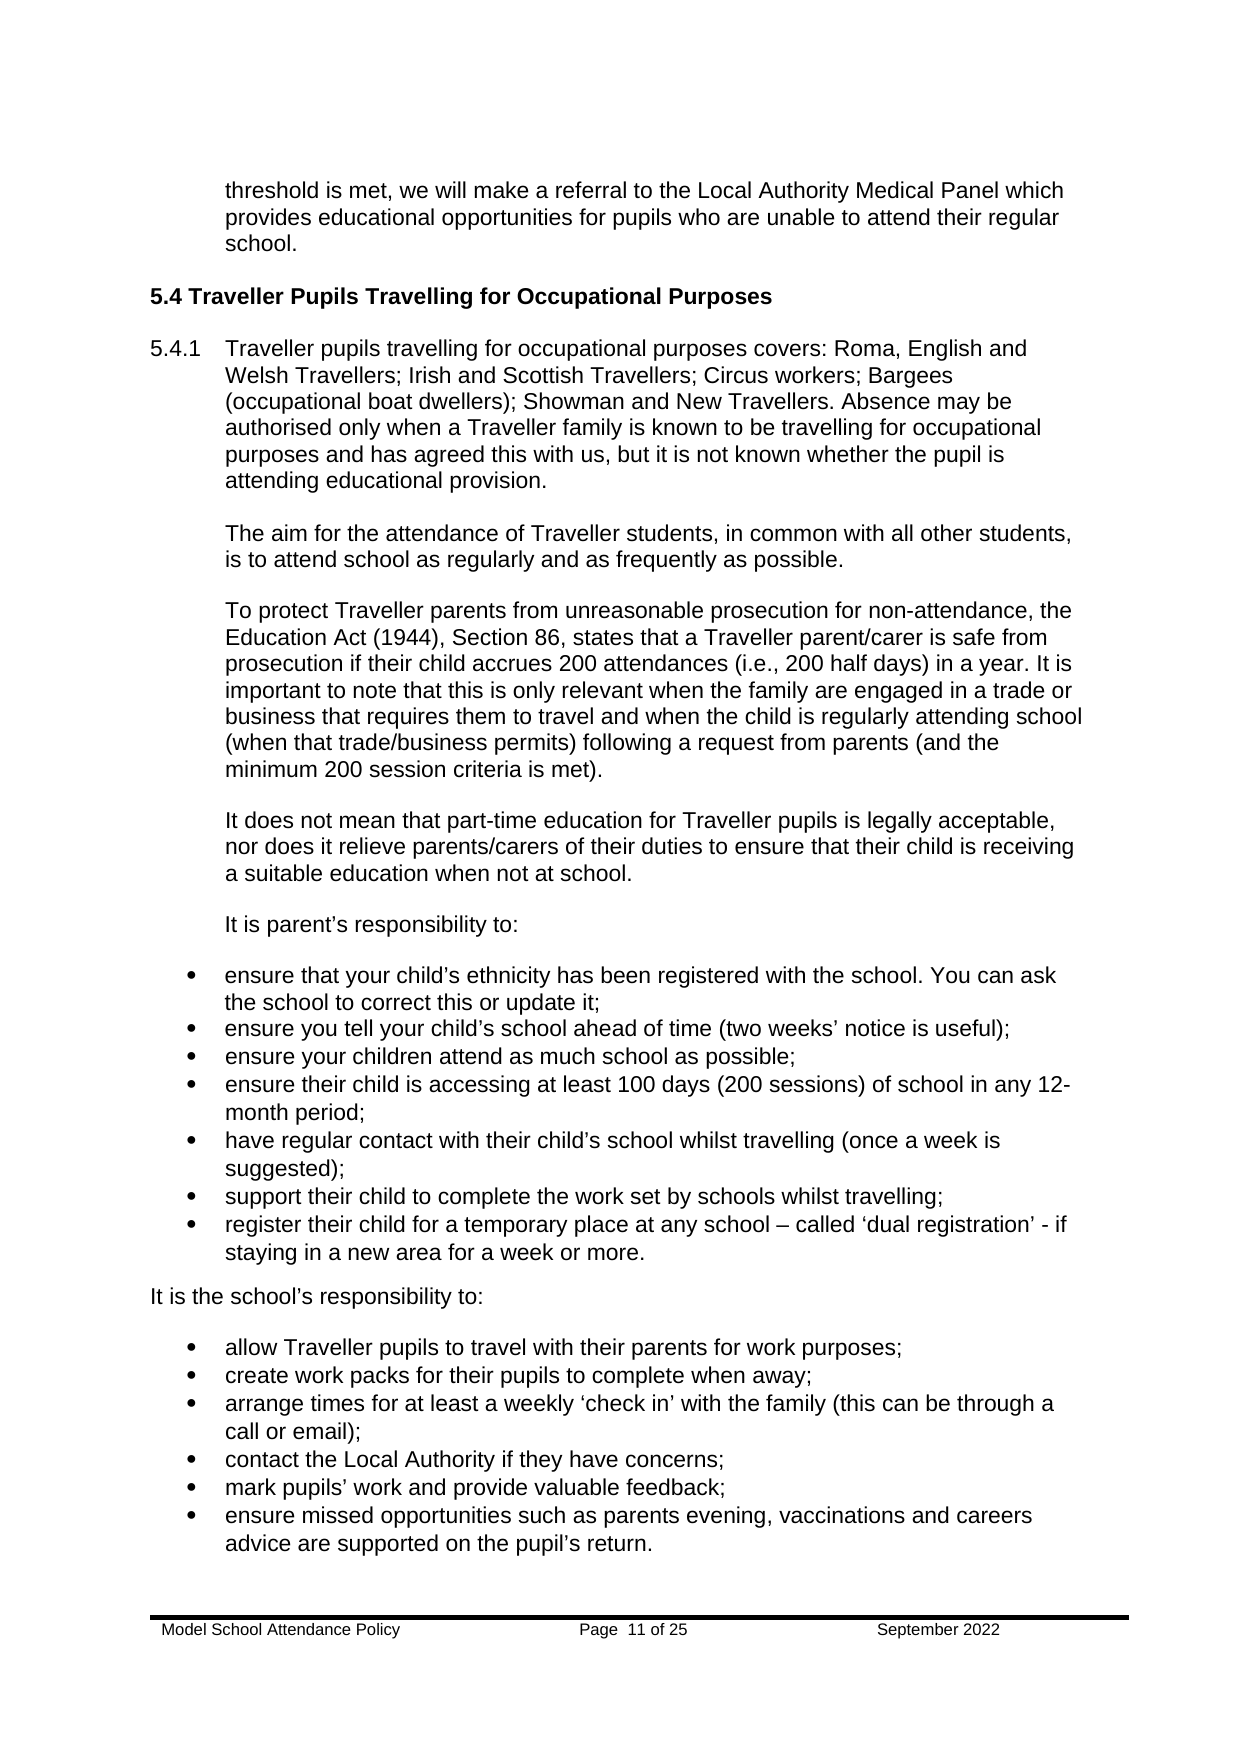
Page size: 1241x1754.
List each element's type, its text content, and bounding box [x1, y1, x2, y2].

list arrange times for at least a weekly ‘check in’ with the family (this can be through a call or email); [187, 1390, 1090, 1444]
text 5.4.1 Traveller pupils travelling for occupational purposes covers: Roma, English and Welsh Travellers; Irish and Scottish Travellers; Circus workers; Bargees (occupational boat dwellers); Showman and New Travellers. Absence may be authorised only when a Traveller family is known to be travelling for occupational purposes and has agreed this with us, but it is not known whether the pupil is attending educational provision. [150, 335, 1090, 493]
list mark pupils’ work and provide valuable feedback; [187, 1474, 1090, 1500]
list ensure your children attend as much school as possible; [187, 1043, 1090, 1069]
list contact the Local Authority if they have concerns; [187, 1446, 1090, 1472]
list ensure missed opportunities such as parents evening, vaccinations and careers advice are supported on the pupil’s return. [187, 1502, 1090, 1556]
list ensure their child is accessing at least 100 days (200 sessions) of school in any 12-month period; [187, 1071, 1090, 1125]
list have regular contact with their child’s school whilst travelling (once a week is suggested); [187, 1127, 1090, 1181]
text It is the school’s responsibility to: [150, 1283, 1090, 1309]
text It does not mean that part-time education for Traveller pupils is legally acceptable, nor does it relieve parents/carers of their duties to ensure that their child is receiving a suitable education when not at school. [225, 807, 1090, 886]
list support their child to complete the work set by schools whilst travelling; [187, 1183, 1090, 1209]
list allow Traveller pupils to travel with their parents for work purposes; [187, 1334, 1090, 1361]
text To protect Traveller parents from unreasonable prosecution for non-attendance, the Education Act (1944), Section 86, states that a Traveller parent/carer is safe from prosecution if their child accrues 200 attendances (i.e., 200 half days) in a year. It is important to note that this is only relevant when the family are engaged in a trade or business that requires them to travel and when the child is regularly attending school (when that trade/business permits) following a request from parents (and the minimum 200 session criteria is met). [225, 597, 1090, 782]
list ensure you tell your child’s school ahead of time (two weeks’ notice is useful); [187, 1015, 1090, 1041]
text 5.4 Traveller Pupils Travelling for Occupational Purposes [150, 283, 1090, 309]
list register their child for a temporary place at any school – called ‘dual registration’ - if staying in a new area for a week or more. [187, 1211, 1090, 1265]
list ensure that your child’s ethnicity has been registered with the school. You can ask the school to correct this or update it; [187, 962, 1090, 1015]
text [150, 177, 1090, 256]
text It is parent’s responsibility to: [150, 911, 1090, 937]
text The aim for the attendance of Traveller students, in common with all other students, is to attend school as regularly and as frequently as possible. [225, 520, 1090, 572]
list create work packs for their pupils to complete when away; [187, 1362, 1090, 1389]
